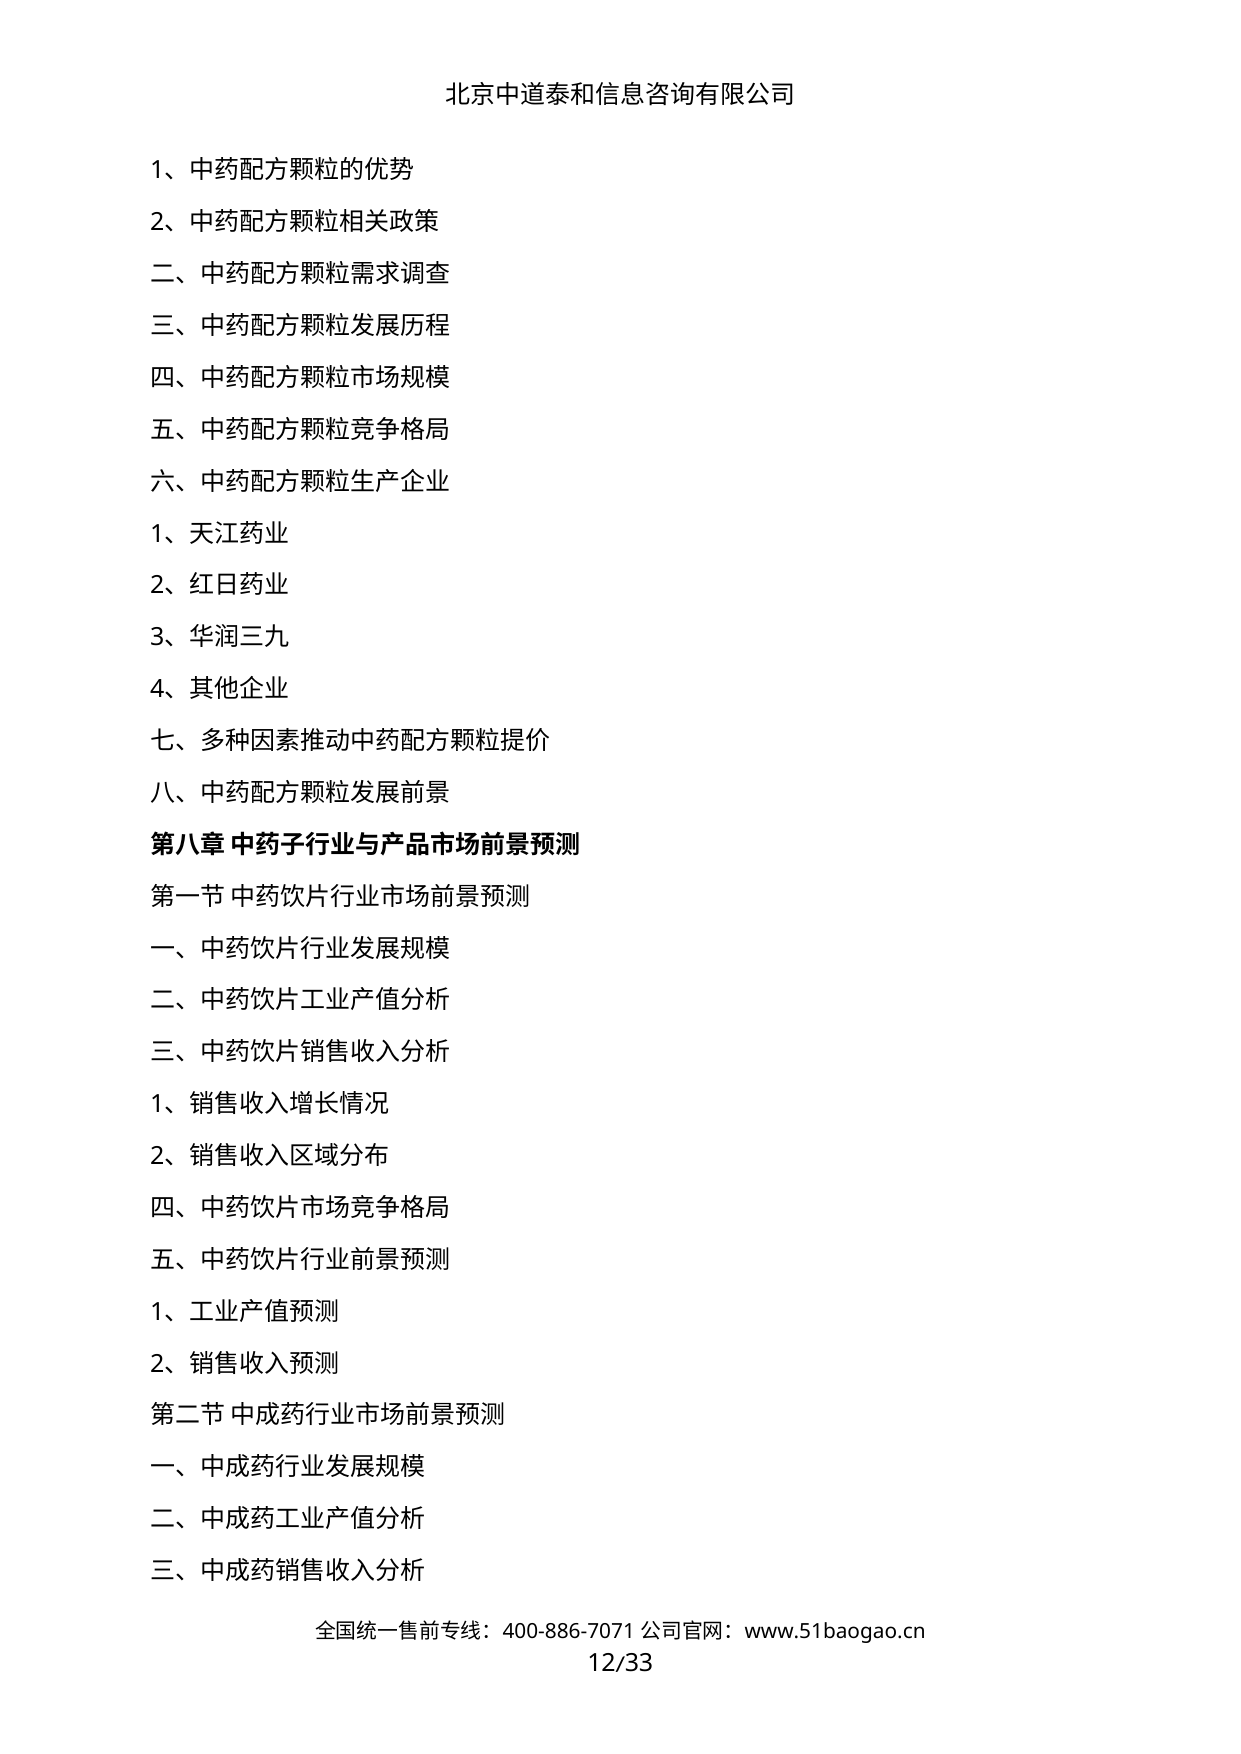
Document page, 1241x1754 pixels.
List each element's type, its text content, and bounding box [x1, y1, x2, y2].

text 第二节 中成药行业市场前景预测 [150, 1395, 1090, 1431]
text 二、中药配方颗粒需求调查 [150, 254, 1090, 290]
text 七、多种因素推动中药配方颗粒提价 [150, 721, 1090, 757]
text 2、销售收入区域分布 [150, 1136, 1090, 1172]
text 四、中药配方颗粒市场规模 [150, 357, 1090, 394]
text 一、中药饮片行业发展规模 [150, 928, 1090, 964]
text 二、中药饮片工业产值分析 [150, 980, 1090, 1016]
text 三、中成药销售收入分析 [150, 1551, 1090, 1587]
text 3、华润三九 [150, 617, 1090, 653]
text 1、中药配方颗粒的优势 [150, 150, 1090, 186]
text 五、中药配方颗粒竞争格局 [150, 409, 1090, 446]
text 1、工业产值预测 [150, 1291, 1090, 1327]
text 二、中成药工业产值分析 [150, 1499, 1090, 1535]
text 三、中药饮片销售收入分析 [150, 1032, 1090, 1068]
text 五、中药饮片行业前景预测 [150, 1239, 1090, 1276]
text 三、中药配方颗粒发展历程 [150, 306, 1090, 342]
text 1、销售收入增长情况 [150, 1084, 1090, 1120]
text 一、中成药行业发展规模 [150, 1447, 1090, 1483]
text 第八章 中药子行业与产品市场前景预测 [150, 824, 1090, 861]
text 2、红日药业 [150, 565, 1090, 601]
text 六、中药配方颗粒生产企业 [150, 461, 1090, 497]
text 第一节 中药饮片行业市场前景预测 [150, 876, 1090, 912]
text 2、中药配方颗粒相关政策 [150, 202, 1090, 238]
text 4、其他企业 [150, 669, 1090, 705]
text 2、销售收入预测 [150, 1343, 1090, 1379]
text 四、中药饮片市场竞争格局 [150, 1187, 1090, 1224]
text 1、天江药业 [150, 513, 1090, 549]
text 八、中药配方颗粒发展前景 [150, 772, 1090, 809]
